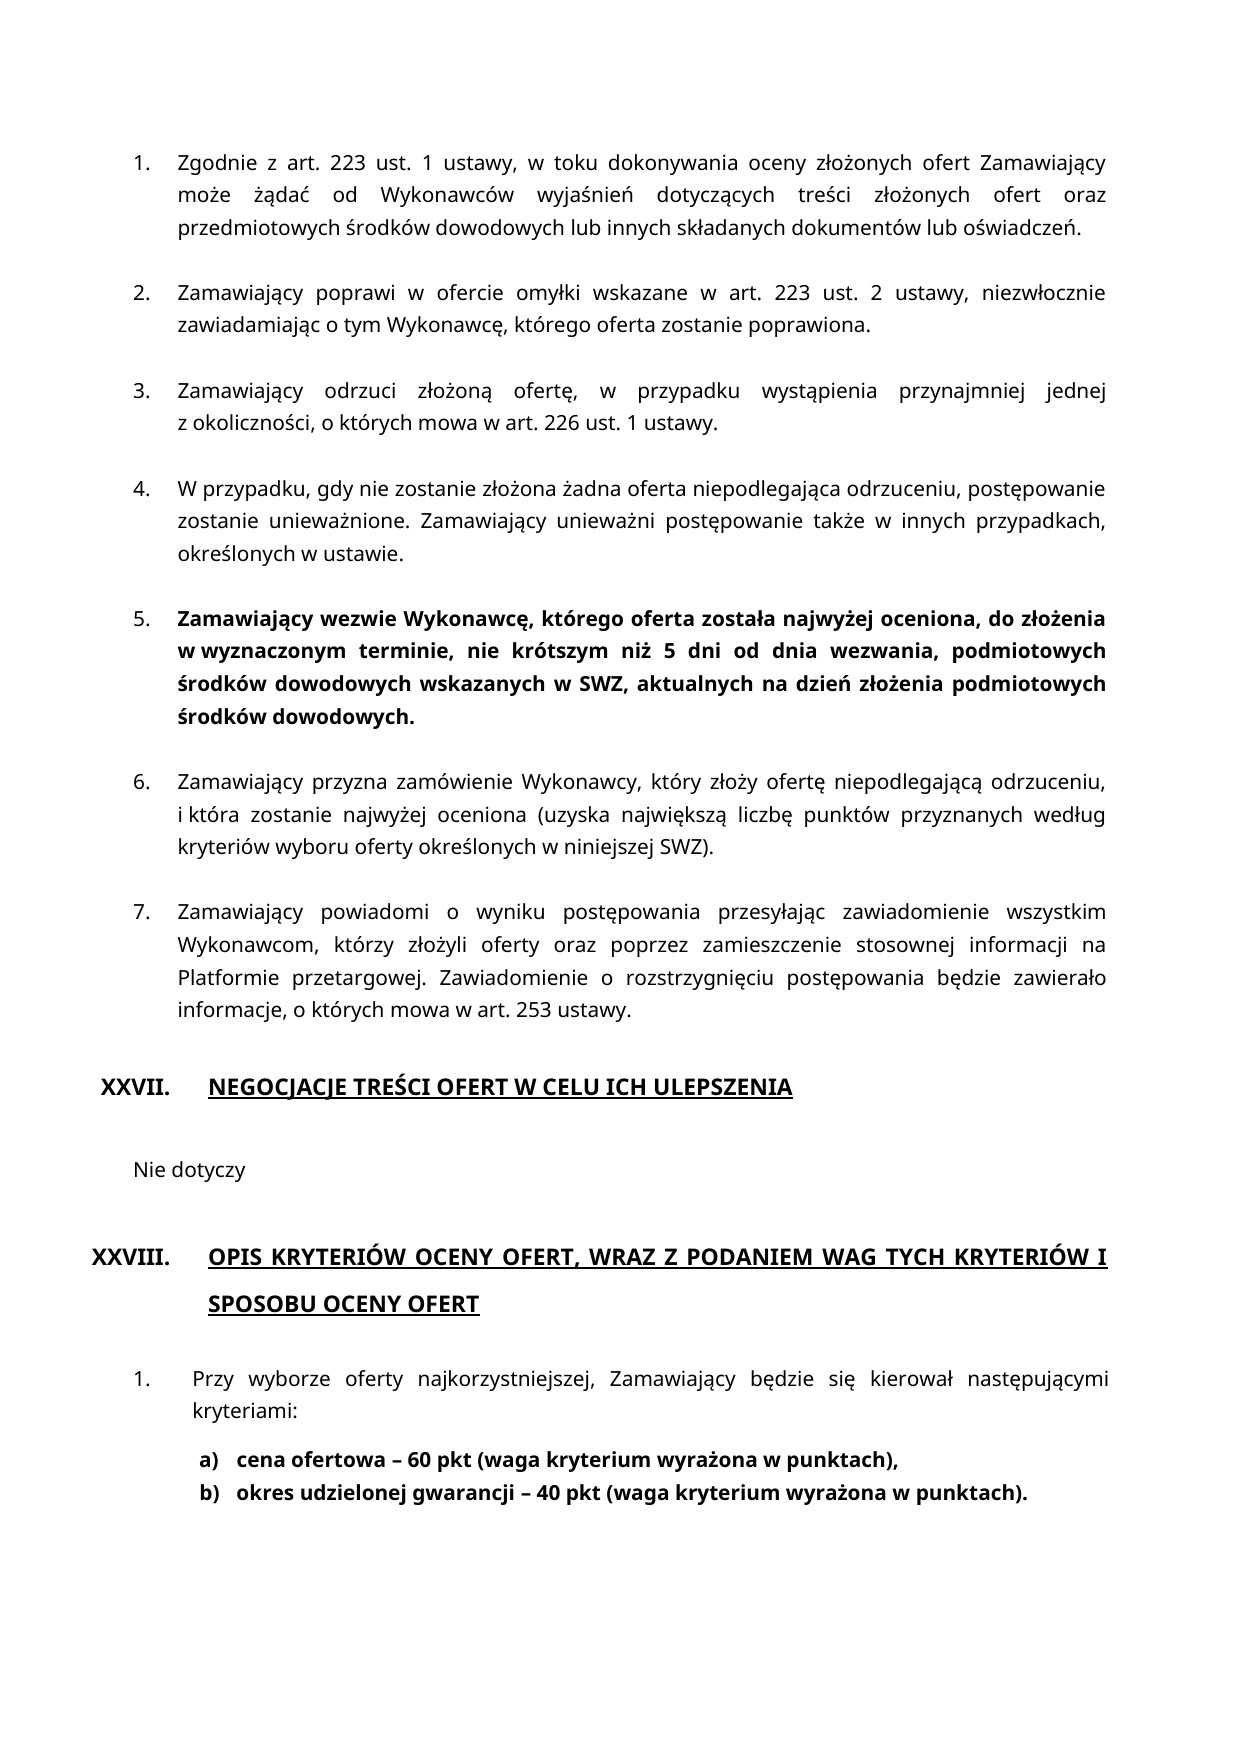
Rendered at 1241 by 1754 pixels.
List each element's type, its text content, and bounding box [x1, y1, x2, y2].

list NEGOCJACJE TREŚCI OFERT W CELU ICH ULEPSZENIA [170, 1071, 1107, 1102]
list okres udzielonej gwarancji – 40 pkt (waga kryterium wyrażona w punktach). [199, 1478, 1107, 1506]
list Zgodnie z art. 223 ust. 1 ustawy, w toku dokonywania oceny złożonych ofert Zamawiający może żądać od Wykonawców wyjaśnień dotyczących treści złożonych ofert oraz przedmiotowych środków dowodowych lub innych składanych dokumentów lub oświadczeń. [133, 148, 1107, 241]
list W przypadku, gdy nie zostanie złożona żadna oferta niepodlegająca odrzuceniu, postępowanie zostanie unieważnione. Zamawiający unieważni postępowanie także w innych przypadkach, określonych w ustawie. [133, 474, 1107, 567]
list Zamawiający powiadomi o wyniku postępowania przesyłając zawiadomienie wszystkim Wykonawcom, którzy złożyli oferty oraz poprzez zamieszczenie stosownej informacji na Platformie przetargowej. Zawiadomienie o rozstrzygnięciu postępowania będzie zawierało informacje, o których mowa w art. 253 ustawy. [133, 897, 1107, 1024]
list Zamawiający odrzuci złożoną ofertę, w przypadku wystąpienia przynajmniej jednej z okoliczności, o których mowa w art. 226 ust. 1 ustawy. [133, 376, 1107, 437]
list Przy wyborze oferty najkorzystniejszej, Zamawiający będzie się kierował następującymi kryteriami: [133, 1364, 1110, 1425]
list Zamawiający poprawi w ofercie omyłki wskazane w art. 223 ust. 2 ustawy, niezwłocznie zawiadamiając o tym Wykonawcę, którego oferta zostanie poprawiona. [133, 278, 1107, 339]
text Nie dotyczy [133, 1156, 1110, 1184]
list cena ofertowa – 60 pkt (waga kryterium wyrażona w punktach), [199, 1445, 1107, 1474]
list OPIS KRYTERIÓW OCENY OFERT, WRAZ Z PODANIEM WAG TYCH KRYTERIÓW I SPOSOBU OCENY OFERT [170, 1241, 1107, 1319]
list Zamawiający wezwie Wykonawcę, którego oferta została najwyżej oceniona, do złożenia w wyznaczonym terminie, nie krótszym niż 5 dni od dnia wezwania, podmiotowych środków dowodowych wskazanych w SWZ, aktualnych na dzień złożenia podmiotowych środków dowodowych. [133, 604, 1107, 730]
list Zamawiający przyzna zamówienie Wykonawcy, który złoży ofertę niepodlegającą odrzuceniu, i która zostanie najwyżej oceniona (uzyska największą liczbę punktów przyznanych według kryteriów wyboru oferty określonych w niniejszej SWZ). [133, 767, 1107, 861]
